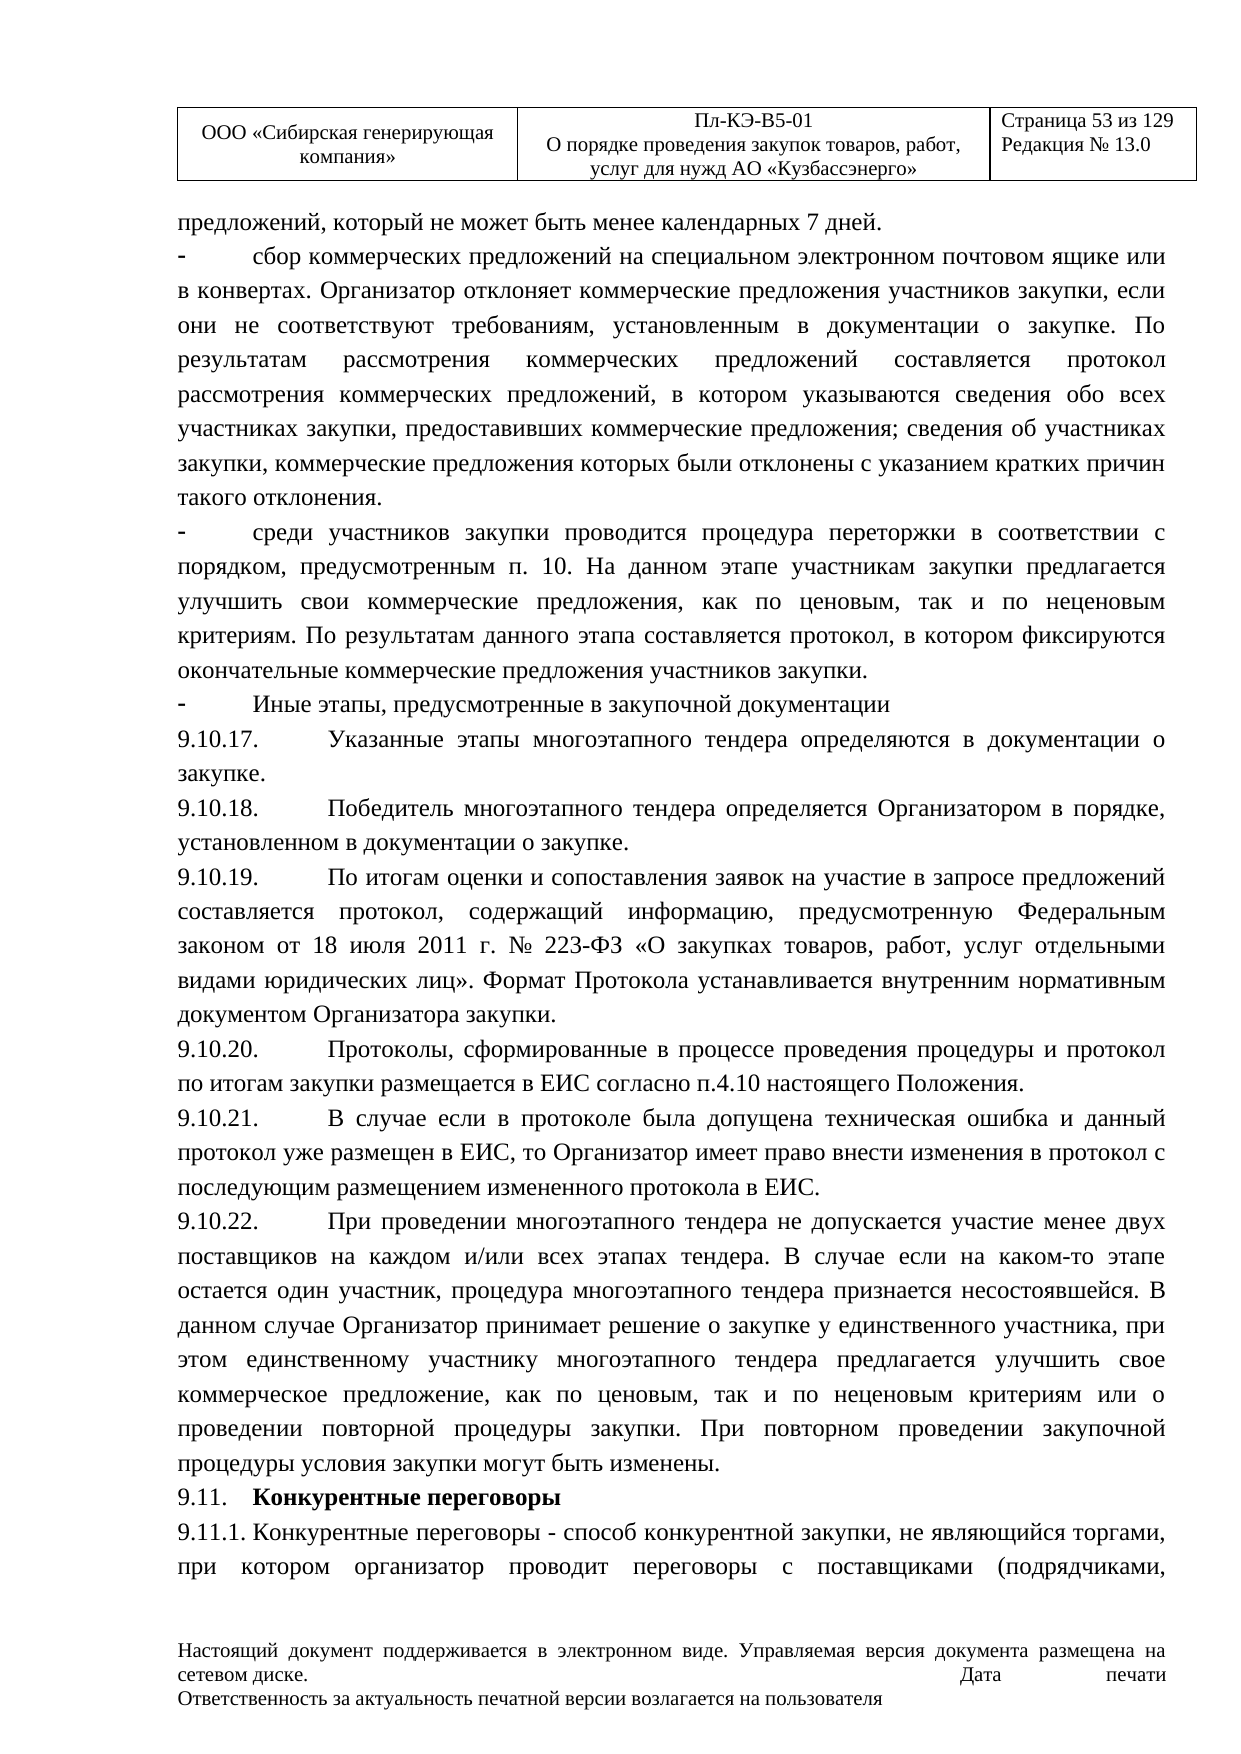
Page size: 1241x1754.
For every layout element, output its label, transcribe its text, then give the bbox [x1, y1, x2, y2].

list Иные этапы, предусмотренные в закупочной документации [177, 689, 1166, 718]
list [177, 207, 1166, 235]
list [177, 1517, 1166, 1580]
list Конкурентные переговоры [177, 1482, 1166, 1511]
list Указанные этапы многоэтапного тендера определяются в документации о закупке. [177, 724, 1166, 787]
list сбор коммерческих предложений на специальном электронном почтовом ящике или в конвертах. Организатор отклоняет коммерческие предложения участников закупки, если они не соответствуют требованиям, установленным в документации о закупке. По результатам рассмотрения коммерческих предложений составляется протокол рассмотрения коммерческих предложений, в котором указываются сведения обо всех участниках закупки, предоставивших коммерческие предложения; сведения об участниках закупки, коммерческие предложения которых были отклонены с указанием кратких причин такого отклонения. [177, 241, 1166, 511]
list В случае если в протоколе была допущена техническая ошибка и данный протокол уже размещен в ЕИС, то Организатор имеет право внести изменения в протокол с последующим размещением измененного протокола в ЕИС. [177, 1103, 1166, 1201]
list Протоколы, сформированные в процессе проведения процедуры и протокол по итогам закупки размещается в ЕИС согласно п.4.10 настоящего Положения. [177, 1034, 1166, 1097]
list По итогам оценки и сопоставления заявок на участие в запросе предложений составляется протокол, содержащий информацию, предусмотренную Федеральным законом от 18 июля 2011 г. № 223-ФЗ «О закупках товаров, работ, услуг отдельными видами юридических лиц». Формат Протокола устанавливается внутренним нормативным документом Организатора закупки. [177, 862, 1166, 1028]
list Победитель многоэтапного тендера определяется Организатором в порядке, установленном в документации о закупке. [177, 793, 1166, 856]
list среди участников закупки проводится процедура переторжки в соответствии с порядком, предусмотренным п. 10. На данном этапе участникам закупки предлагается улучшить свои коммерческие предложения, как по ценовым, так и по неценовым критериям. По результатам данного этапа составляется протокол, в котором фиксируются окончательные коммерческие предложения участников закупки. [177, 517, 1166, 683]
list При проведении многоэтапного тендера не допускается участие менее двух поставщиков на каждом и/или всех этапах тендера. В случае если на каком-то этапе остается один участник, процедура многоэтапного тендера признается несостоявшейся. В данном случае Организатор принимает решение о закупке у единственного участника, при этом единственному участнику многоэтапного тендера предлагается улучшить свое коммерческое предложение, как по ценовым, так и по неценовым критериям или о проведении повторной процедуры закупки. При повторном проведении закупочной процедуры условия закупки могут быть изменены. [177, 1206, 1166, 1477]
